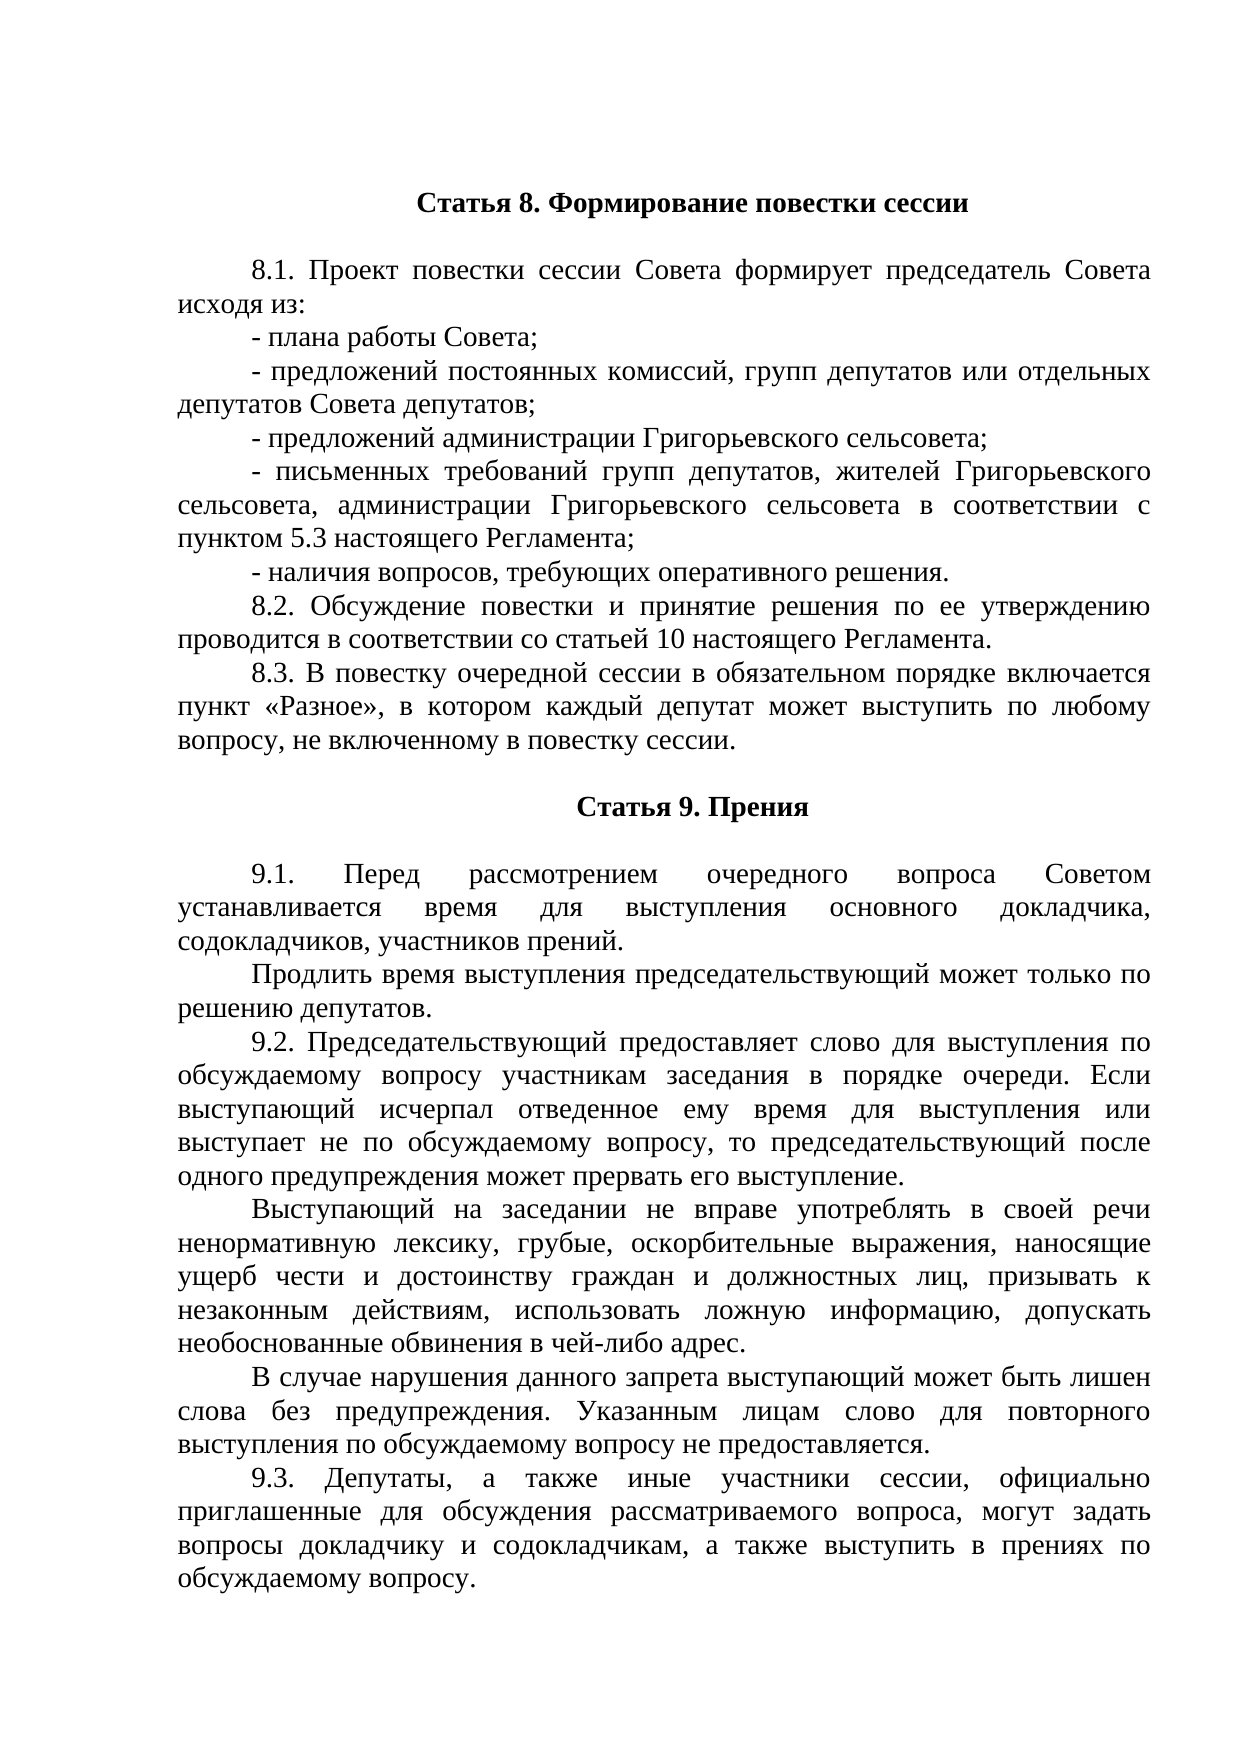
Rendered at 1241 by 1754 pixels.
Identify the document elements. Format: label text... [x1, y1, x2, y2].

text Статья 8. Формирование повестки сессии [177, 185, 1152, 219]
text Статья 9. Прения [177, 789, 1152, 822]
text Продлить время выступления председательствующий может только по решению депутатов. [177, 957, 1152, 1024]
text В случае нарушения данного запрета выступающий может быть лишен слова без предупреждения. Указанным лицам слово для повторного выступления по обсуждаемому вопросу не предоставляется. [177, 1359, 1152, 1460]
text 9.3. Депутаты, а также иные участники сессии, официально приглашенные для обсуждения рассматриваемого вопроса, могут задать вопросы докладчику и содокладчикам, а также выступить в прениях по обсуждаемому вопросу. [177, 1460, 1152, 1594]
text - наличия вопросов, требующих оперативного решения. [177, 554, 1152, 588]
text - письменных требований групп депутатов, жителей Григорьевского сельсовета, администрации Григорьевского сельсовета в соответствии с пунктом 5.3 настоящего Регламента; [177, 453, 1152, 554]
text 8.3. В повестку очередной сессии в обязательном порядке включается пункт «Разное», в котором каждый депутат может выступить по любому вопросу, не включенному в повестку сессии. [177, 655, 1152, 755]
text 8.1. Проект повестки сессии Совета формирует председатель Совета исходя из: [177, 252, 1152, 319]
text 9.1. Перед рассмотрением очередного вопроса Советом устанавливается время для выступления основного докладчика, содокладчиков, участников прений. [177, 856, 1152, 957]
text Выступающий на заседании не вправе употреблять в своей речи ненормативную лексику, грубые, оскорбительные выражения, наносящие ущерб чести и достоинству граждан и должностных лиц, призывать к незаконным действиям, использовать ложную информацию, допускать необоснованные обвинения в чей-либо адрес. [177, 1191, 1152, 1359]
text - плана работы Совета; [177, 319, 1152, 353]
text 9.2. Председательствующий предоставляет слово для выступления по обсуждаемому вопросу участникам заседания в порядке очереди. Если выступающий исчерпал отведенное ему время для выступления или выступает не по обсуждаемому вопросу, то председательствующий после одного предупреждения может прервать его выступление. [177, 1024, 1152, 1191]
text - предложений постоянных комиссий, групп депутатов или отдельных депутатов Совета депутатов; [177, 353, 1152, 420]
text - предложений администрации Григорьевского сельсовета; [177, 420, 1152, 453]
text 8.2. Обсуждение повестки и принятие решения по ее утверждению проводится в соответствии со статьей 10 настоящего Регламента. [177, 588, 1152, 655]
